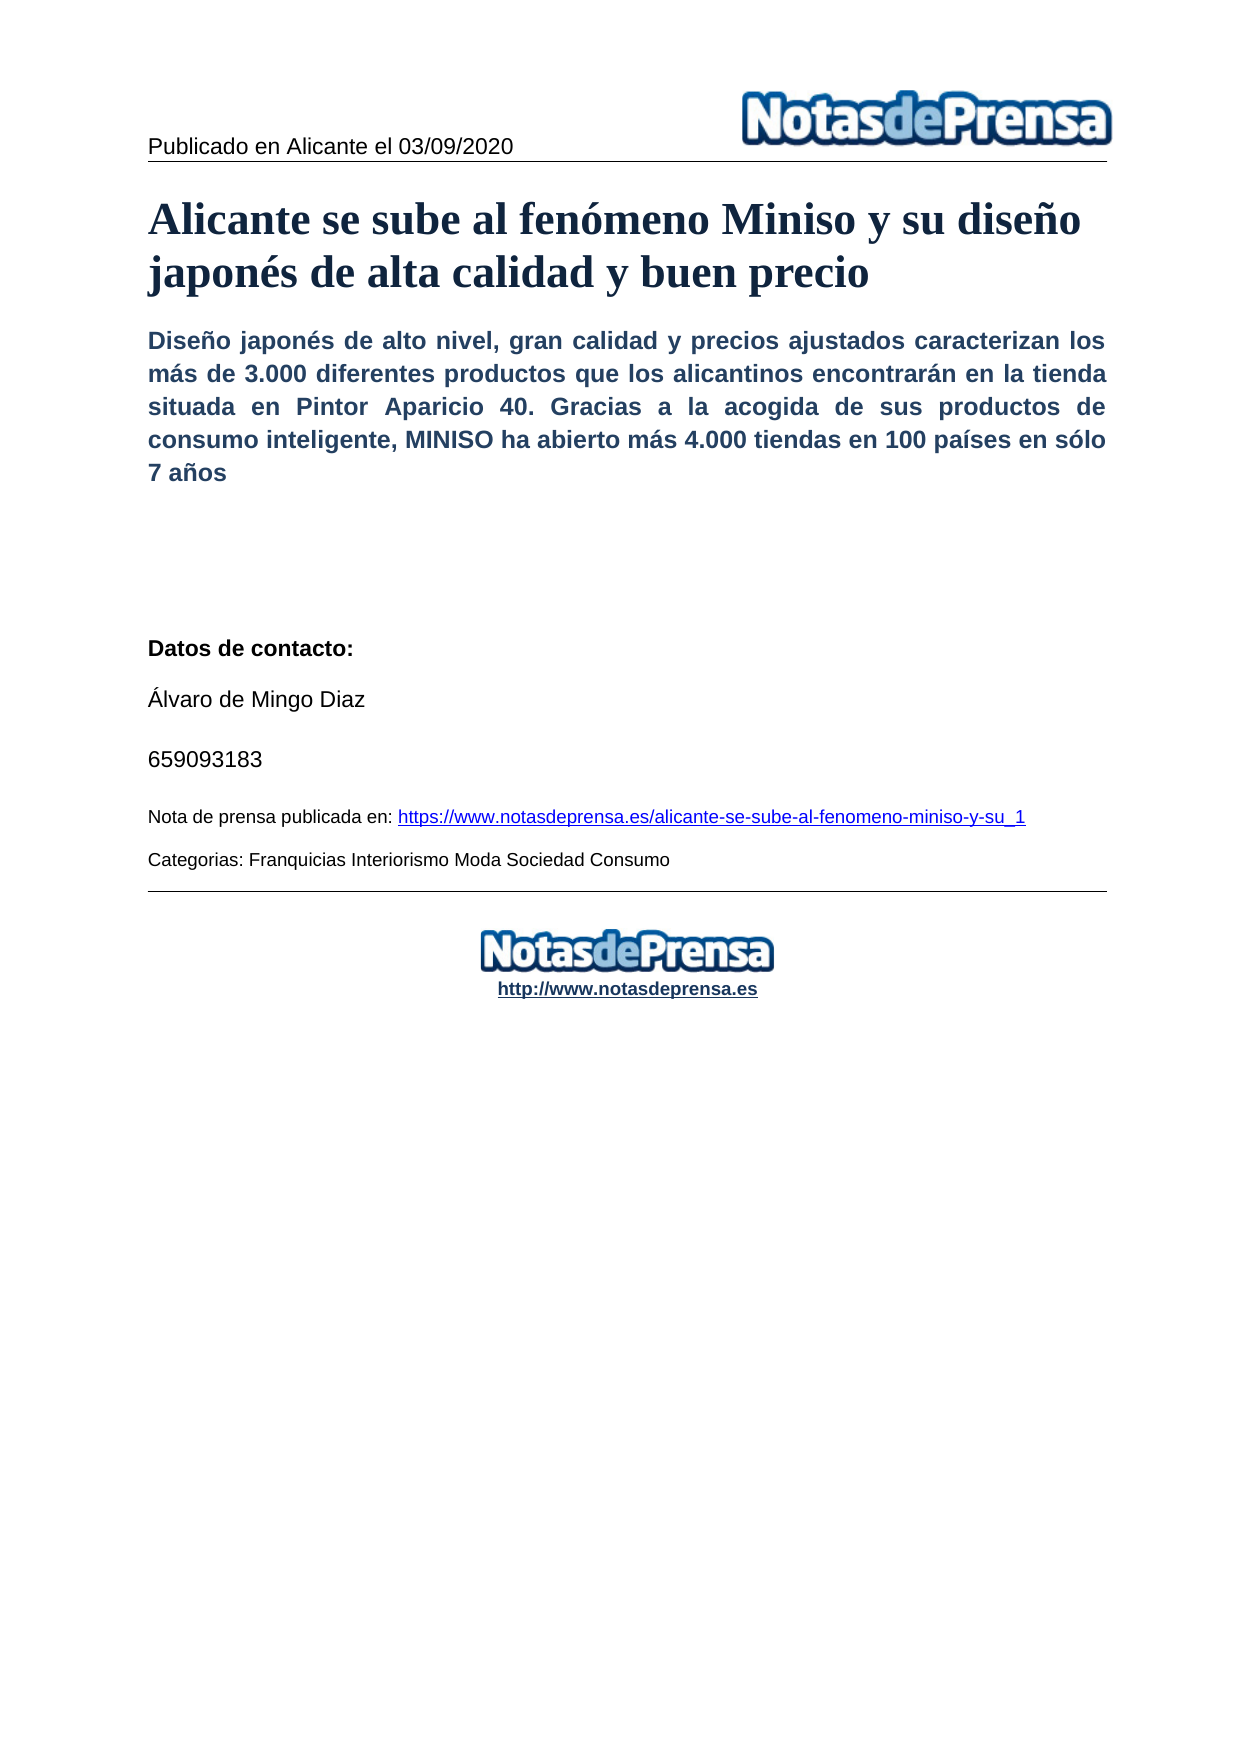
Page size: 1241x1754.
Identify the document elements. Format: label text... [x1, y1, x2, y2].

text Nota de prensa publicada en: https://www.notasdeprensa.es/alicante-se-sube-al-fenomeno-miniso-y-su_1 [148, 806, 1107, 828]
picture [480, 928, 775, 974]
text 659093183 [148, 746, 1063, 772]
subtitle Alicante se sube al fenómeno Miniso y su diseño japonés de alta calidad y buen precio [148, 192, 1107, 297]
text Publicado en Alicante el 03/09/2020 [148, 133, 1107, 161]
subtitle Diseño japonés de alto nivel, gran calidad y precios ajustados caracterizan los más de 3.000 diferentes productos que los alicantinos encontrarán en la tienda situada en Pintor Aparicio 40. Gracias a la acogida de sus productos de consumo inteligente, MINISO ha abierto más 4.000 tiendas en 100 países en sólo 7 años [148, 326, 1107, 487]
text Categorias: Franquicias Interiorismo Moda Sociedad Consumo [148, 849, 1107, 870]
text http://www.notasdeprensa.es [148, 978, 1107, 1000]
text Datos de contacto: [148, 634, 1107, 661]
picture [742, 90, 1113, 148]
text Álvaro de Mingo Diaz [148, 686, 1063, 712]
